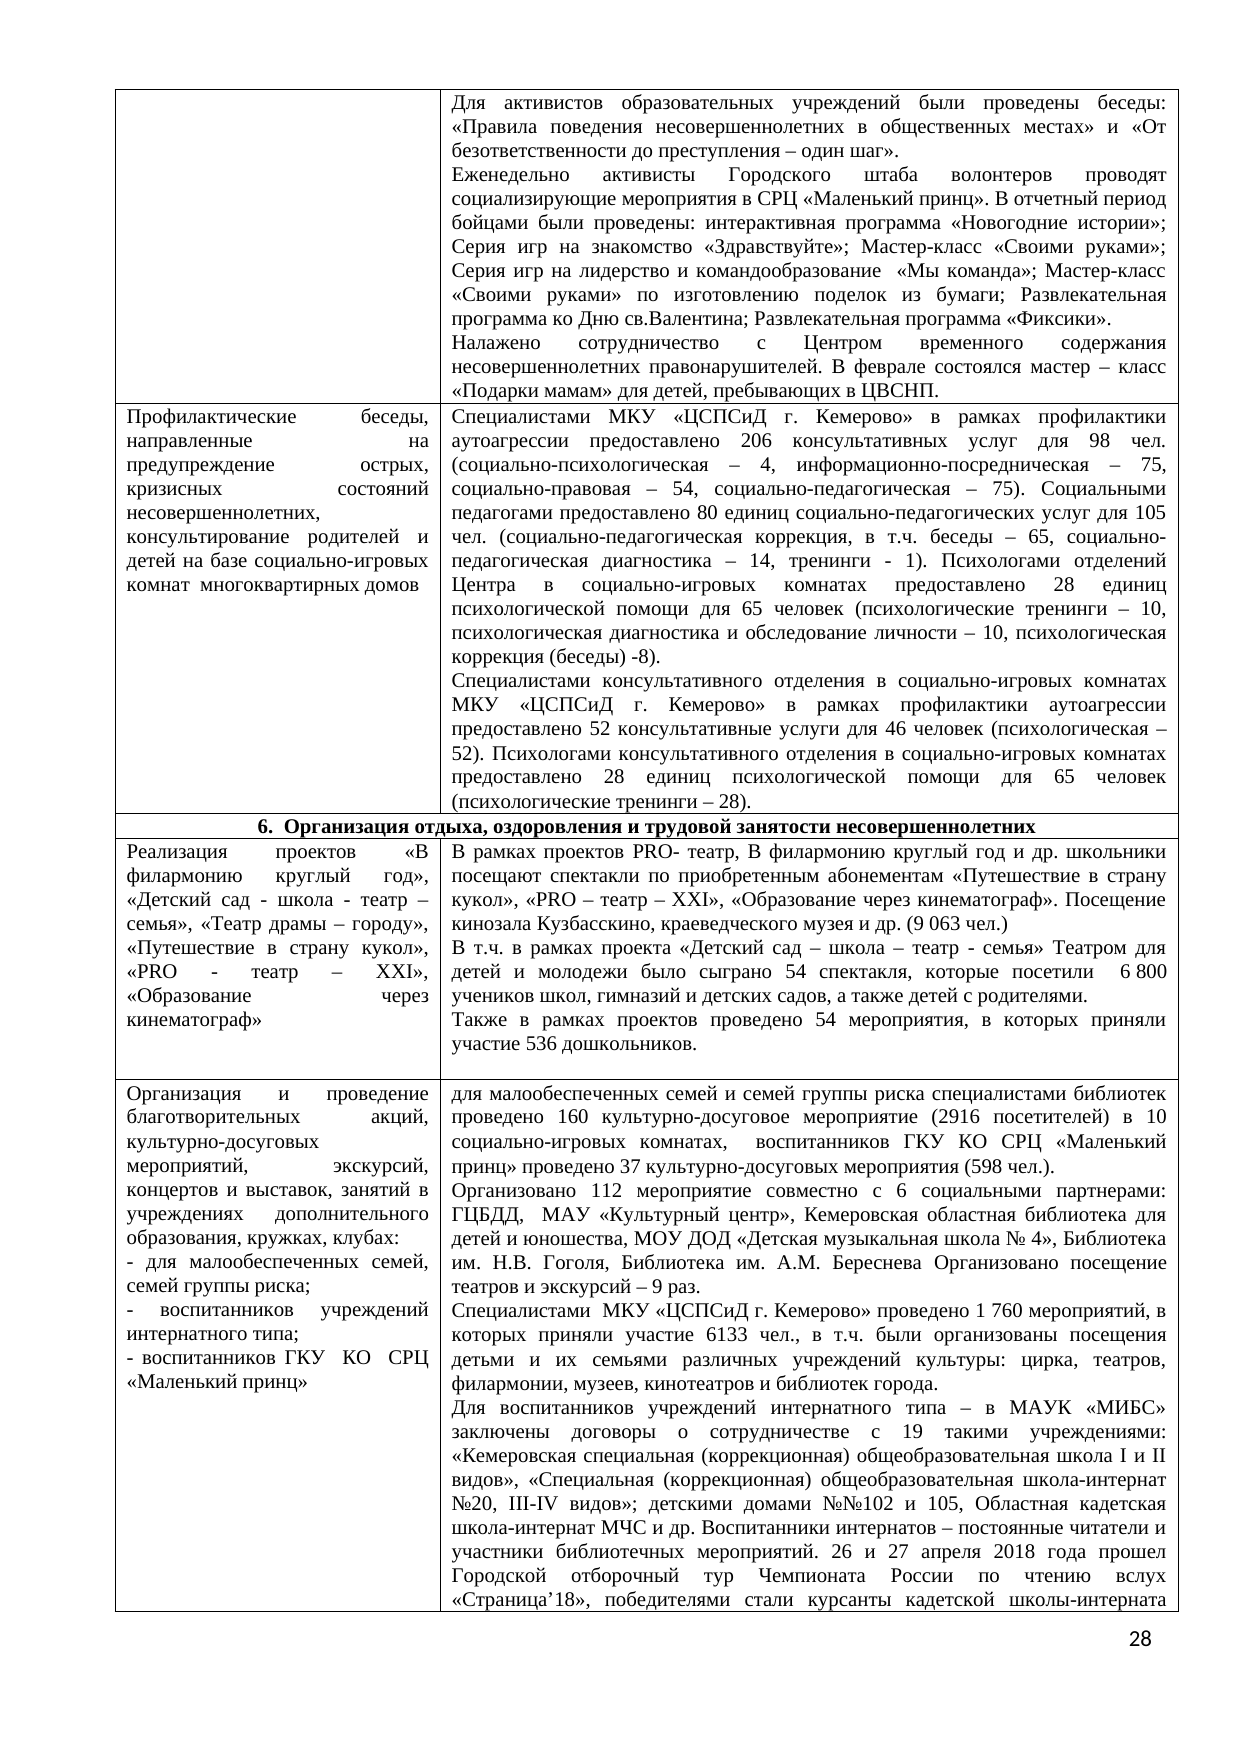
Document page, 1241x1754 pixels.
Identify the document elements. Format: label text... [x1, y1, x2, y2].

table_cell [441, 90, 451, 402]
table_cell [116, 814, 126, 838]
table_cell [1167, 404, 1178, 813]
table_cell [116, 90, 440, 402]
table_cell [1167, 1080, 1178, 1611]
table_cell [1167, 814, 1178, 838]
table_cell Профилактические беседы, направленные на предупреждение острых, кризисных состояний несовершеннолетних, консультирование родителей и детей на базе социально-игровых комнат многоквартирных домов [116, 404, 440, 813]
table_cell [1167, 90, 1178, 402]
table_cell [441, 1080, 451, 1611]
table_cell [116, 1080, 440, 1611]
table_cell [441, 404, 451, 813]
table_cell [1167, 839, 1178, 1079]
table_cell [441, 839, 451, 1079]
table_cell Реализация проектов «В филармонию круглый год», «Детский сад - школа - театр – семья», «Театр драмы – городу», «Путешествие в страну кукол», «PRO - театр – XXI», «Образование через кинематограф» [116, 839, 440, 1079]
